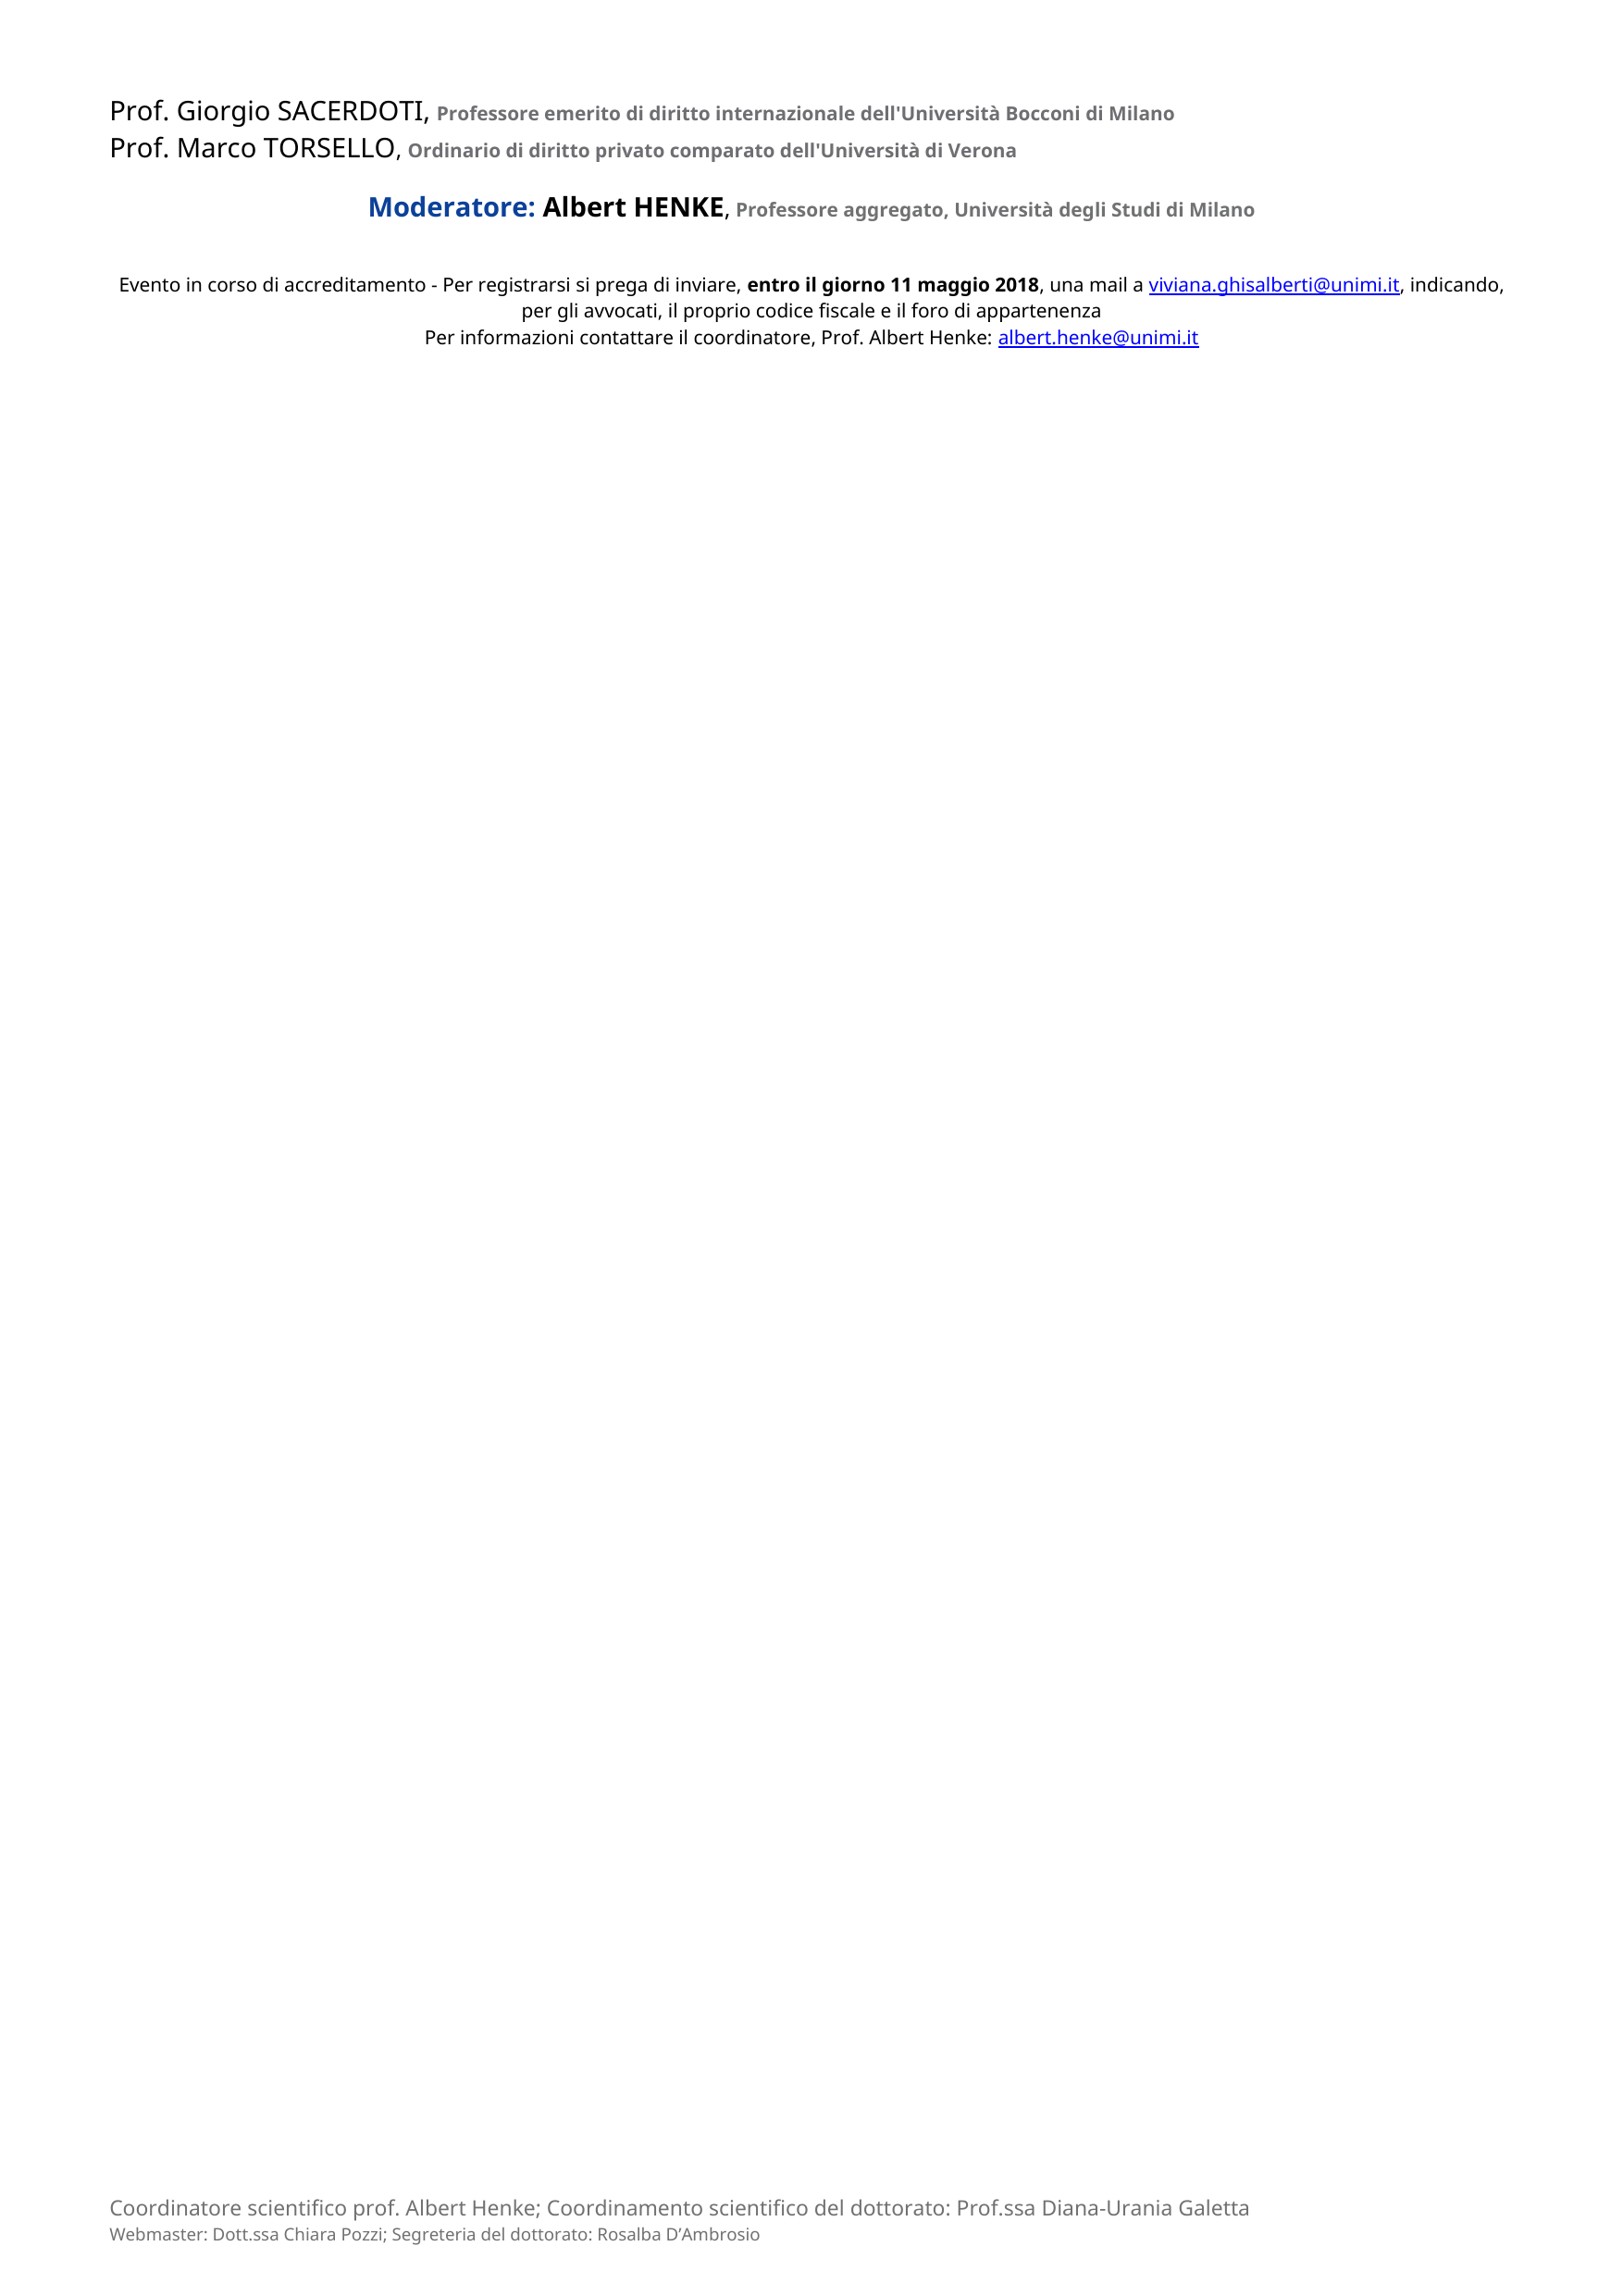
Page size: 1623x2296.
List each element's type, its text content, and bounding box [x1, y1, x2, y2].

text Evento in corso di accreditamento - Per registrarsi si prega di inviare, entro il giorno 11 maggio 2018, una mail a viviana.ghisalberti@unimi.it, indicando, per gli avvocati, il proprio codice fiscale e il foro di appartenenza [109, 271, 1514, 324]
text Prof. Giorgio SACERDOTI, Professore emerito di diritto internazionale dell'Università Bocconi di Milano [109, 92, 1514, 129]
text Prof. Marco TORSELLO, Ordinario di diritto privato comparato dell'Università di Verona [109, 129, 1514, 165]
text Moderatore: Albert HENKE, Professore aggregato, Università degli Studi di Milano [109, 188, 1514, 225]
text Per informazioni contattare il coordinatore, Prof. Albert Henke: albert.henke@unimi.it [109, 324, 1514, 350]
